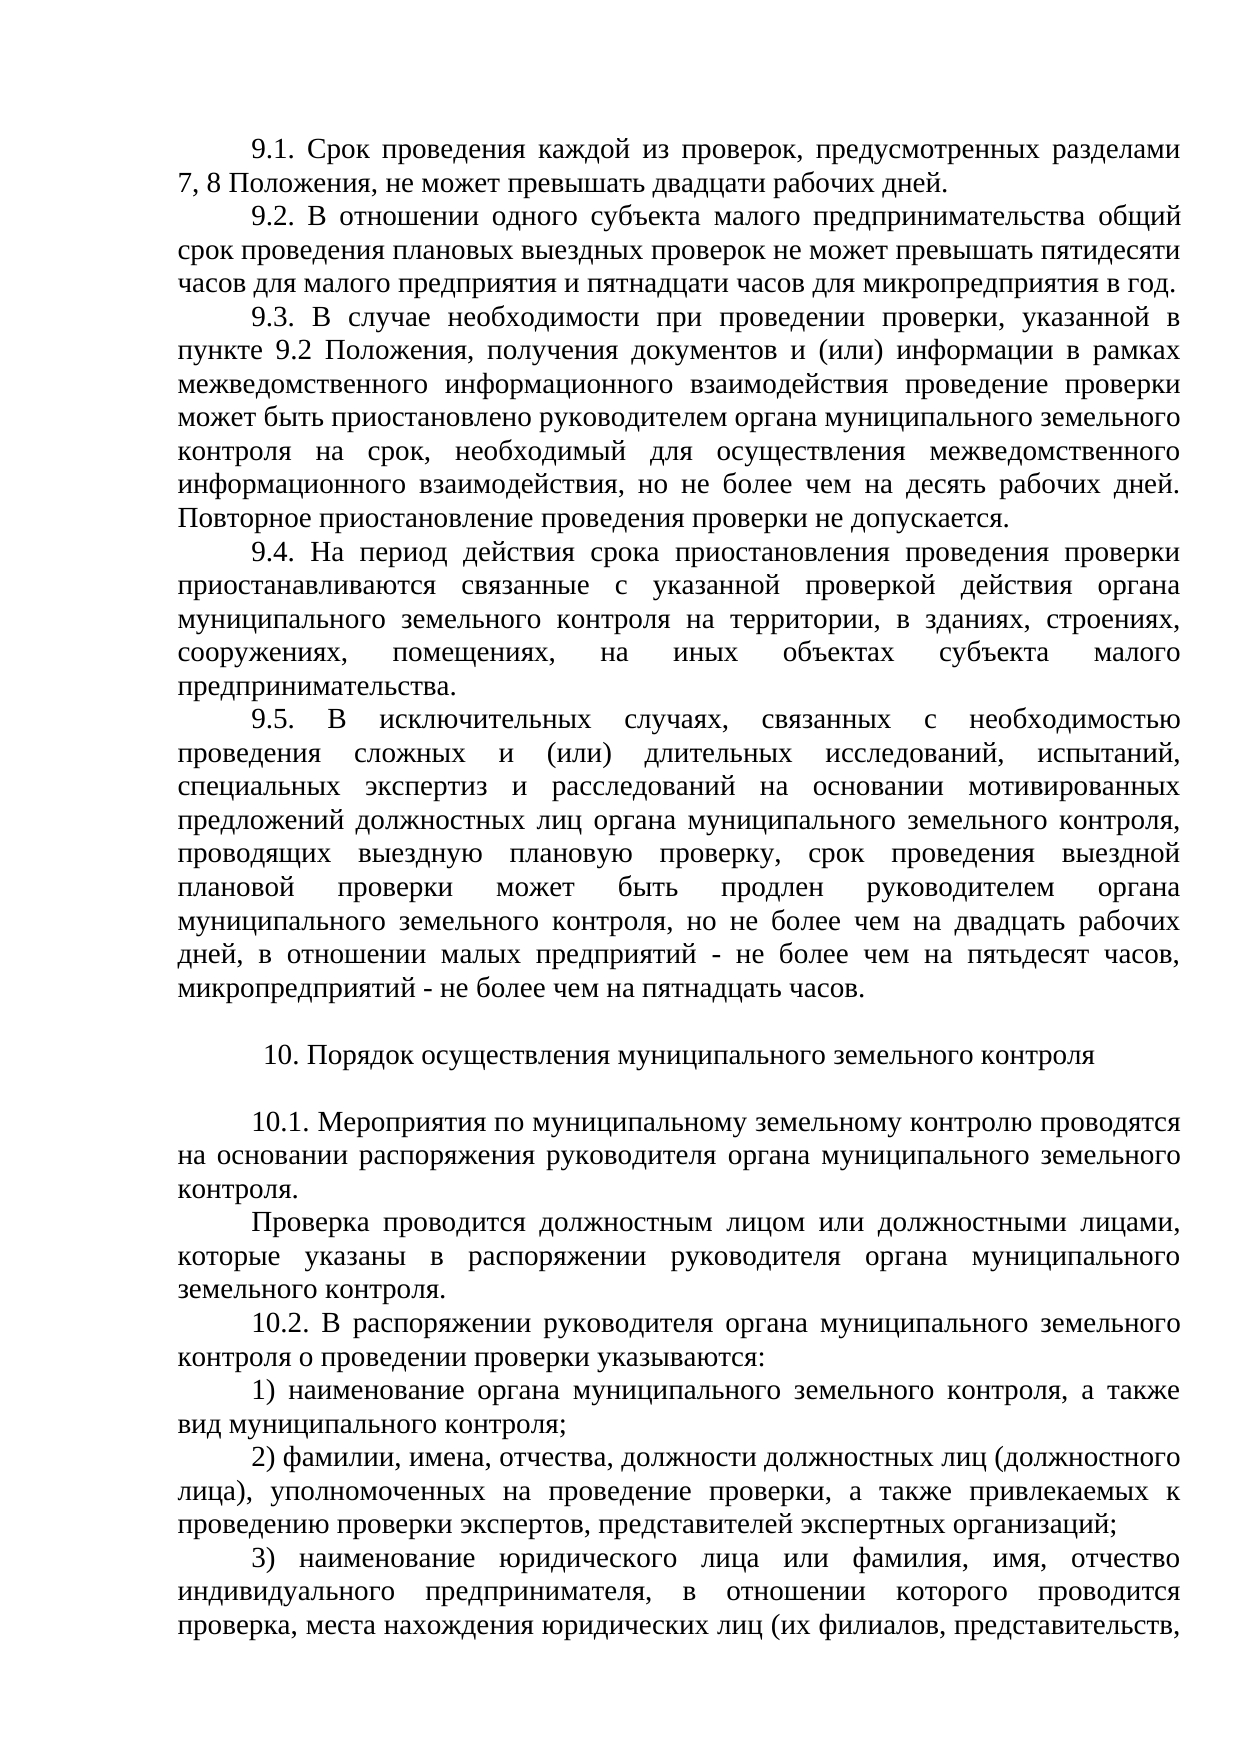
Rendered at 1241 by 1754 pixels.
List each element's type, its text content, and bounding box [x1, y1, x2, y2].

text 1) наименование органа муниципального земельного контроля, а также вид муниципального контроля; [177, 1372, 1181, 1439]
text Проверка проводится должностным лицом или должностными лицами, которые указаны в распоряжении руководителя органа муниципального земельного контроля. [177, 1204, 1181, 1305]
text 9.5. В исключительных случаях, связанных с необходимостью проведения сложных и (или) длительных исследований, испытаний, специальных экспертиз и расследований на основании мотивированных предложений должностных лиц органа муниципального земельного контроля, проводящих выездную плановую проверку, срок проведения выездной плановой проверки может быть продлен руководителем органа муниципального земельного контроля, но не более чем на двадцать рабочих дней, в отношении малых предприятий - не более чем на пятьдесят часов, микропредприятий - не более чем на пятнадцать часов. [177, 701, 1181, 1003]
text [177, 1540, 1181, 1641]
text 10. Порядок осуществления муниципального земельного контроля [177, 1037, 1181, 1070]
text 10.1. Мероприятия по муниципальному земельному контролю проводятся на основании распоряжения руководителя органа муниципального земельного контроля. [177, 1104, 1181, 1204]
text 9.4. На период действия срока приостановления проведения проверки приостанавливаются связанные с указанной проверкой действия органа муниципального земельного контроля на территории, в зданиях, строениях, сооружениях, помещениях, на иных объектах субъекта малого предпринимательства. [177, 534, 1181, 701]
text 9.2. В отношении одного субъекта малого предпринимательства общий срок проведения плановых выездных проверок не может превышать пятидесяти часов для малого предприятия и пятнадцати часов для микропредприятия в год. [177, 198, 1181, 299]
text 9.3. В случае необходимости при проведении проверки, указанной в пункте 9.2 Положения, получения документов и (или) информации в рамках межведомственного информационного взаимодействия проведение проверки может быть приостановлено руководителем органа муниципального земельного контроля на срок, необходимый для осуществления межведомственного информационного взаимодействия, но не более чем на десять рабочих дней. Повторное приостановление проведения проверки не допускается. [177, 299, 1181, 534]
text 9.1. Срок проведения каждой из проверок, предусмотренных разделами 7, 8 Положения, не может превышать двадцати рабочих дней. [177, 131, 1181, 198]
text 2) фамилии, имена, отчества, должности должностных лиц (должностного лица), уполномоченных на проведение проверки, а также привлекаемых к проведению проверки экспертов, представителей экспертных организаций; [177, 1439, 1181, 1540]
text 10.2. В распоряжении руководителя органа муниципального земельного контроля о проведении проверки указываются: [177, 1305, 1181, 1372]
